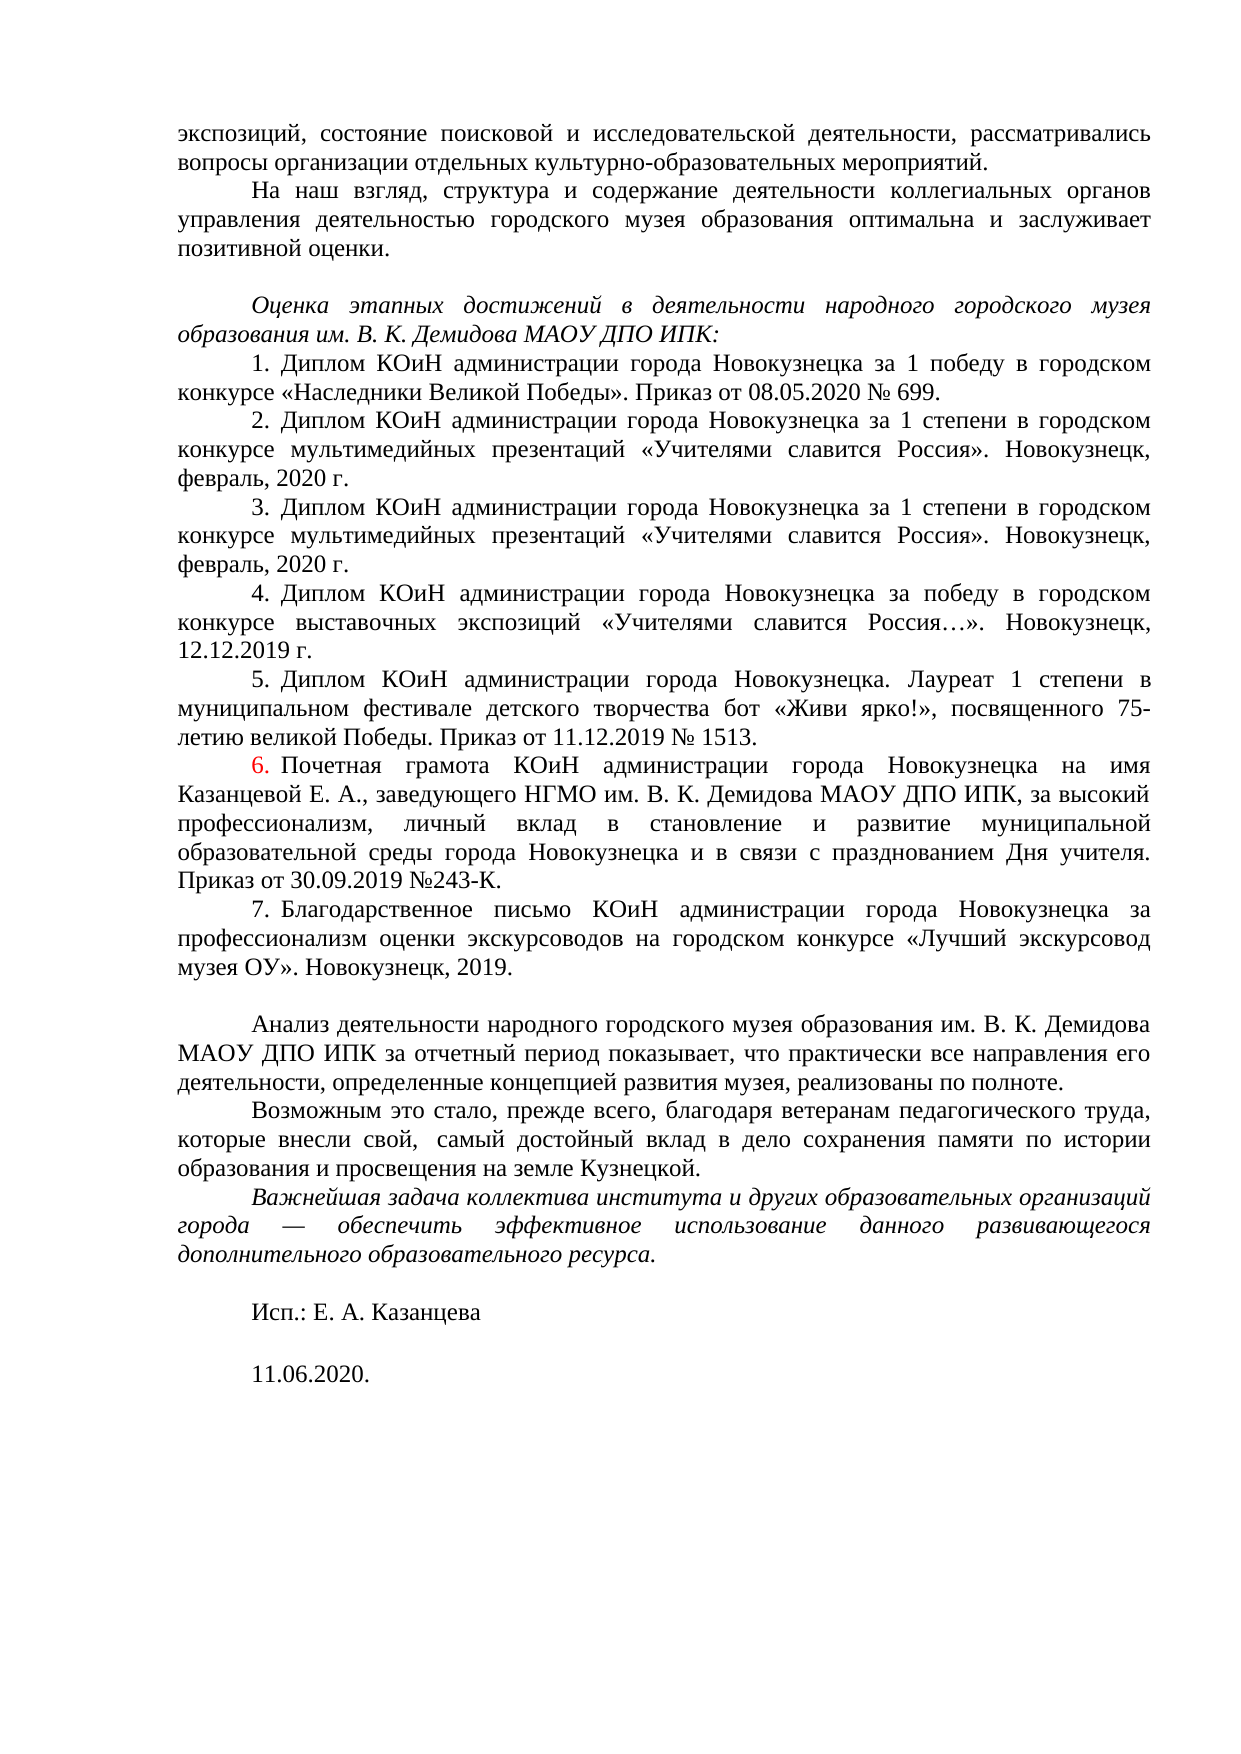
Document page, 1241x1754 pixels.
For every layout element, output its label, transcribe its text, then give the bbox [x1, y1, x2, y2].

text 11.06.2020. [177, 1359, 1152, 1387]
list Диплом КОиН администрации города Новокузнецка за 1 степени в городском конкурсе мультимедийных презентаций «Учителями славится Россия». Новокузнецк, февраль, 2020 г. [177, 406, 1152, 492]
text Анализ деятельности народного городского музея образования им. В. К. Демидова МАОУ ДПО ИПК за отчетный период показывает, что практически все направления его деятельности, определенные концепцией развития музея, реализованы по полноте. [177, 1009, 1152, 1096]
list Диплом КОиН администрации города Новокузнецка за победу в городском конкурсе выставочных экспозиций «Учителями славится Россия…». Новокузнецк, 12.12.2019 г. [177, 578, 1152, 664]
text Исп.: Е. А. Казанцева [177, 1297, 1152, 1326]
list Диплом КОиН администрации города Новокузнецка за 1 степени в городском конкурсе мультимедийных презентаций «Учителями славится Россия». Новокузнецк, февраль, 2020 г. [177, 492, 1152, 578]
list Диплом КОиН администрации города Новокузнецка. Лауреат 1 степени в муниципальном фестивале детского творчества бот «Живи ярко!», посвященного 75-летию великой Победы. Приказ от 11.12.2019 № 1513. [177, 664, 1152, 751]
list Диплом КОиН администрации города Новокузнецка за 1 победу в городском конкурсе «Наследники Великой Победы». Приказ от 08.05.2020 № 699. [177, 348, 1152, 406]
text Возможным это стало, прежде всего, благодаря ветеранам педагогического труда, которые внесли свой, самый достойный вклад в дело сохранения памяти по истории образования и просвещения на земле Кузнецкой. [177, 1096, 1152, 1182]
list Благодарственное письмо КОиН администрации города Новокузнецка за профессионализм оценки экскурсоводов на городском конкурсе «Лучший экскурсовод музея ОУ». Новокузнецк, 2019. [177, 894, 1152, 981]
text Оценка этапных достижений в деятельности народного городского музея образования им. В. К. Демидова МАОУ ДПО ИПК: [177, 291, 1152, 348]
text Важнейшая задача коллектива института и других образовательных организаций города — обеспечить эффективное использование данного развивающегося дополнительного образовательного ресурса. [177, 1182, 1152, 1268]
text На наш взгляд, структура и содержание деятельности коллегиальных органов управления деятельностью городского музея образования оптимальна и заслуживает позитивной оценки. [177, 176, 1152, 262]
list Почетная грамота КОиН администрации города Новокузнецка на имя Казанцевой Е. А., заведующего НГМО им. В. К. Демидова МАОУ ДПО ИПК, за высокий профессионализм, личный вклад в становление и развитие муниципальной образовательной среды города Новокузнецка и в связи с празднованием Дня учителя. Приказ от 30.09.2019 №243-К. [177, 751, 1152, 894]
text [177, 118, 1152, 176]
